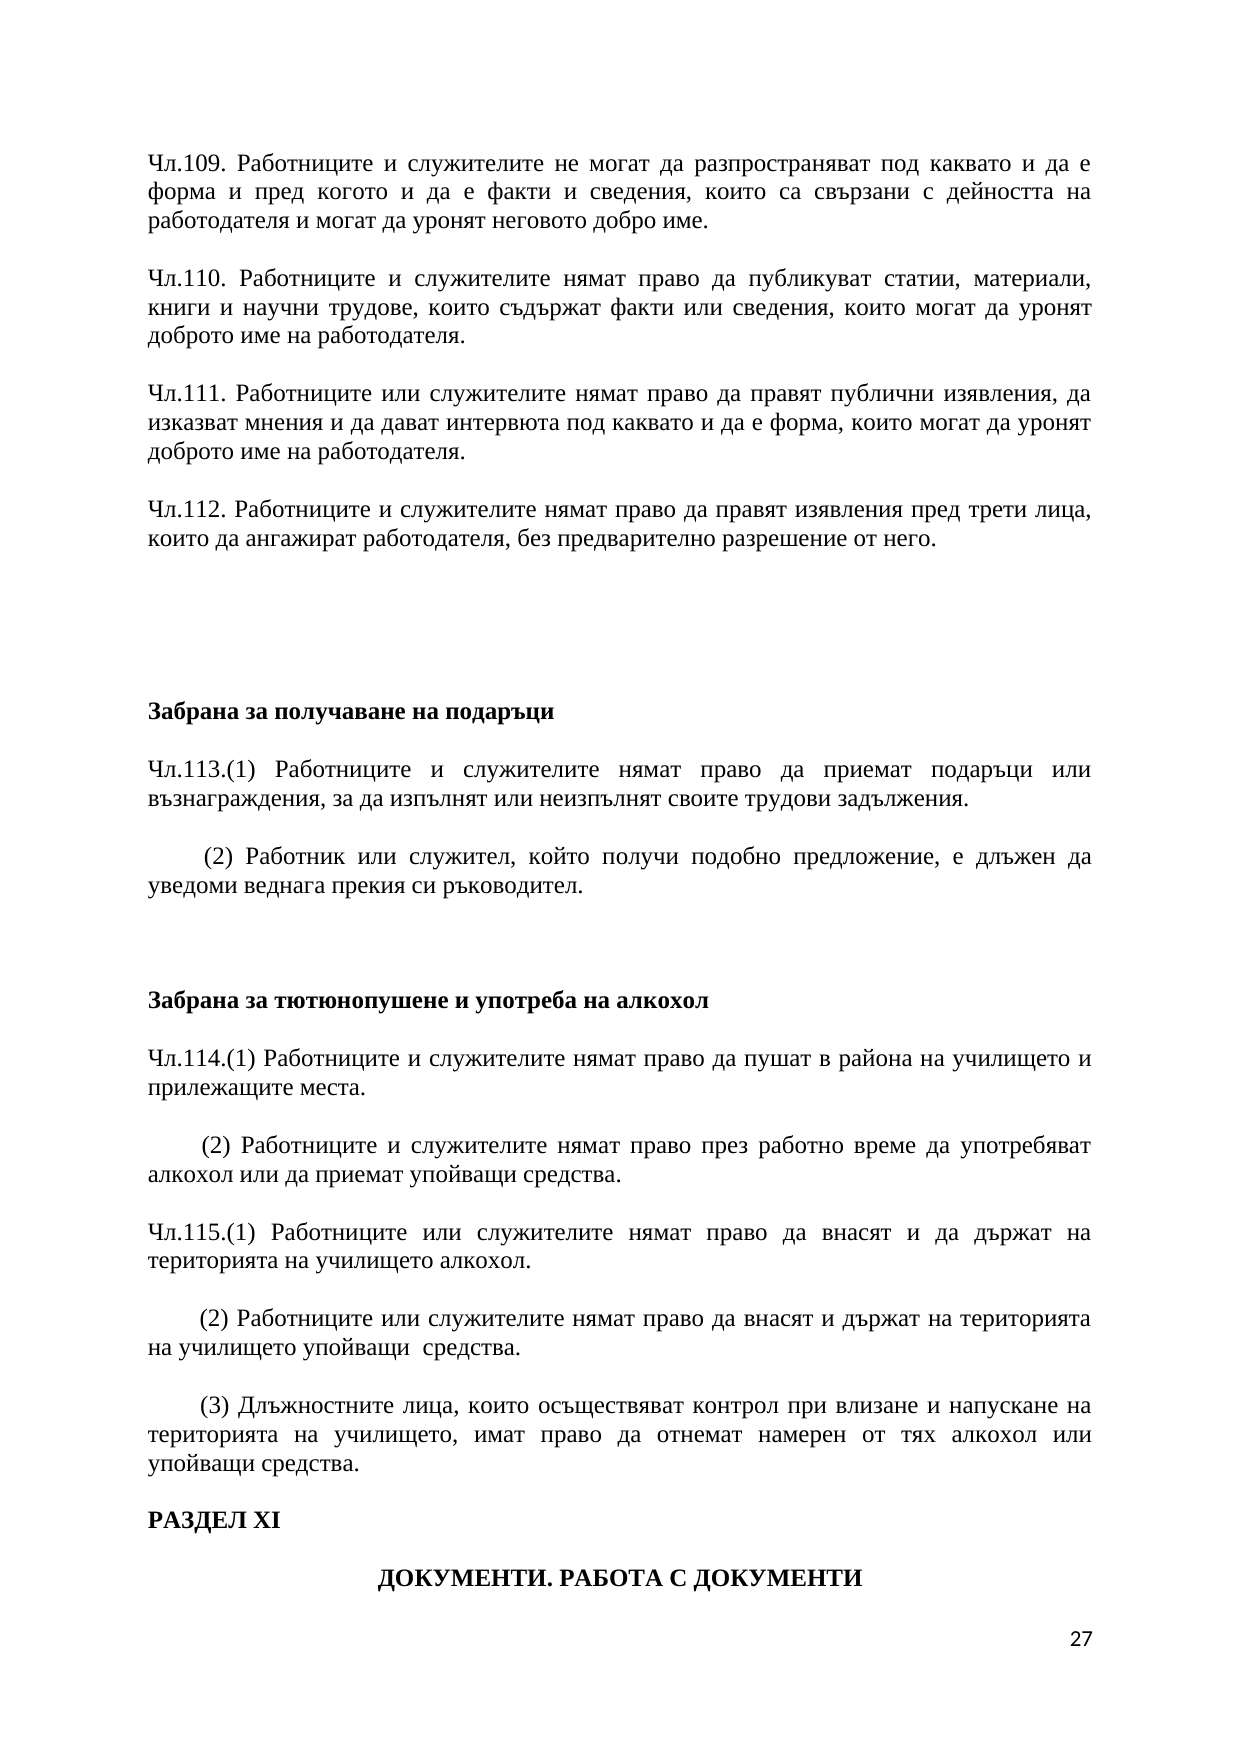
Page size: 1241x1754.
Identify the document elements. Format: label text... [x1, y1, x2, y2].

text Чл.109. Работниците и служителите не могат да разпространяват под каквато и да е форма и пред когото и да е факти и сведения, които са свързани с дейността на работодателя и могат да уронят неговото добро име. [148, 148, 1093, 234]
text Забрана за получаване на подаръци [148, 696, 1093, 725]
text Чл.111. Работниците или служителите нямат право да правят публични изявления, да изказват мнения и да дават интервюта под каквато и да е форма, които могат да уронят доброто име на работодателя. [148, 378, 1093, 465]
text (2) Работниците и служителите нямат право през работно време да употребяват алкохол или да приемат упойващи средства. [148, 1130, 1093, 1188]
text Чл.115.(1) Работниците или служителите нямат право да внасят и да държат на територията на училището алкохол. [148, 1217, 1093, 1274]
text РАЗДЕЛ ХІ [148, 1506, 1093, 1534]
text Чл.113.(1) Работниците и служителите нямат право да приемат подаръци или възнаграждения, за да изпълнят или неизпълнят своите трудови задължения. [148, 754, 1093, 812]
text (3) Длъжностните лица, които осъществяват контрол при влизане и напускане на територията на училището, имат право да отнемат намерен от тях алкохол или упойващи средства. [148, 1390, 1093, 1476]
text (2) Работник или служител, който получи подобно предложение, е длъжен да уведоми веднага прекия си ръководител. [148, 841, 1093, 898]
text Забрана за тютюнопушене и употреба на алкохол [148, 986, 1093, 1014]
text Чл.110. Работниците и служителите нямат право да публикуват статии, материали, книги и научни трудове, които съдържат факти или сведения, които могат да уронят доброто име на работодателя. [148, 263, 1093, 349]
text Чл.114.(1) Работниците и служителите нямат право да пушат в района на училището и прилежащите места. [148, 1043, 1093, 1101]
text ДОКУМЕНТИ. РАБОТА С ДОКУМЕНТИ [148, 1563, 1093, 1592]
text Чл.112. Работниците и служителите нямат право да правят изявления пред трети лица, които да ангажират работодателя, без предварително разрешение от него. [148, 494, 1093, 551]
text (2) Работниците или служителите нямат право да внасят и държат на територията на училището упойващи средства. [148, 1303, 1093, 1361]
